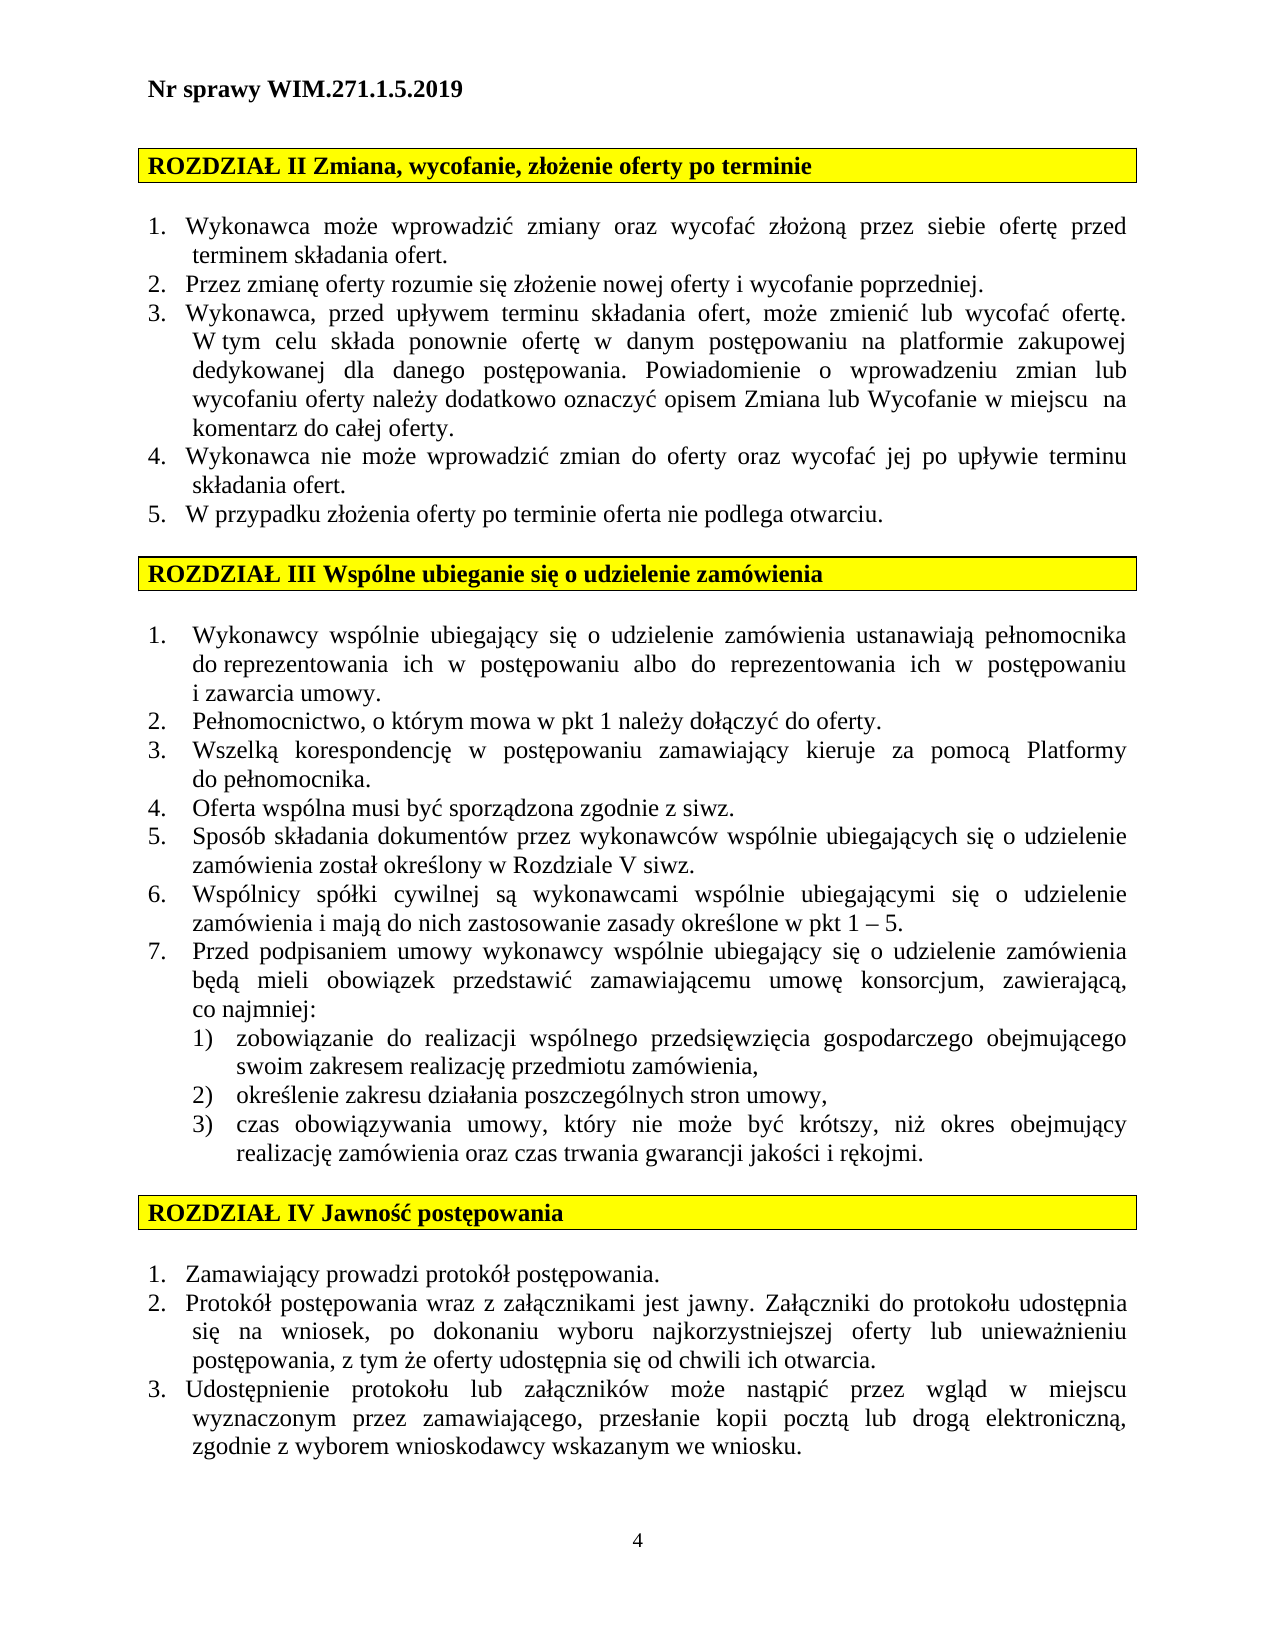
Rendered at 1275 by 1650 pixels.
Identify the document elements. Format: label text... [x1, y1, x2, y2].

list zobowiązanie do realizacji wspólnego przedsięwzięcia gospodarczego obejmującego swoim zakresem realizację przedmiotu zamówienia, [192, 1023, 1127, 1080]
list Protokół postępowania wraz z załącznikami jest jawny. Załączniki do protokołu udostępnia się na wniosek, po dokonaniu wyboru najkorzystniejszej oferty lub unieważnieniu postępowania, z tym że oferty udostępnia się od chwili ich otwarcia. [148, 1288, 1127, 1374]
list Wspólnicy spółki cywilnej są wykonawcami wspólnie ubiegającymi się o udzielenie zamówienia i mają do nich zastosowanie zasady określone w pkt 1 – 5. [148, 879, 1127, 936]
list Wykonawcy wspólnie ubiegający się o udzielenie zamówienia ustanawiają pełnomocnika do reprezentowania ich w postępowaniu albo do reprezentowania ich w postępowaniu i zawarcia umowy. [148, 620, 1127, 706]
list Pełnomocnictwo, o którym mowa w pkt 1 należy dołączyć do oferty. [148, 706, 1127, 735]
list W przypadku złożenia oferty po terminie oferta nie podlega otwarciu. [148, 499, 1127, 528]
list Zamawiający prowadzi protokół postępowania. [148, 1259, 1127, 1288]
list Wykonawca może wprowadzić zmiany oraz wycofać złożoną przez siebie ofertę przed terminem składania ofert. [148, 211, 1127, 269]
list czas obowiązywania umowy, który nie może być krótszy, niż okres obejmujący realizację zamówienia oraz czas trwania gwarancji jakości i rękojmi. [192, 1109, 1127, 1166]
list Oferta wspólna musi być sporządzona zgodnie z siwz. [148, 793, 1127, 821]
subtitle ROZDZIAŁ II Zmiana, wycofanie, złożenie oferty po terminie [139, 149, 1136, 182]
list Wszelką korespondencję w postępowaniu zamawiający kieruje za pomocą Platformy do pełnomocnika. [148, 735, 1127, 793]
list Sposób składania dokumentów przez wykonawców wspólnie ubiegających się o udzielenie zamówienia został określony w Rozdziale V siwz. [148, 821, 1127, 879]
list Przez zmianę oferty rozumie się złożenie nowej oferty i wycofanie poprzedniej. [148, 269, 1127, 298]
list Wykonawca, przed upływem terminu składania ofert, może zmienić lub wycofać ofertę. W tym celu składa ponownie ofertę w danym postępowaniu na platformie zakupowej dedykowanej dla danego postępowania. Powiadomienie o wprowadzeniu zmian lub wycofaniu oferty należy dodatkowo oznaczyć opisem Zmiana lub Wycofanie w miejscu na komentarz do całej oferty. [148, 298, 1127, 441]
list określenie zakresu działania poszczególnych stron umowy, [192, 1080, 1127, 1109]
list Przed podpisaniem umowy wykonawcy wspólnie ubiegający się o udzielenie zamówienia będą mieli obowiązek przedstawić zamawiającemu umowę konsorcjum, zawierającą, co najmniej: [148, 936, 1127, 1023]
subtitle ROZDZIAŁ III Wspólne ubieganie się o udzielenie zamówienia [139, 558, 1136, 590]
list Udostępnienie protokołu lub załączników może nastąpić przez wgląd w miejscu wyznaczonym przez zamawiającego, przesłanie kopii pocztą lub drogą elektroniczną, zgodnie z wyborem wnioskodawcy wskazanym we wniosku. [148, 1374, 1127, 1460]
subtitle ROZDZIAŁ IV Jawność postępowania [139, 1196, 1136, 1229]
list Wykonawca nie może wprowadzić zmian do oferty oraz wycofać jej po upływie terminu składania ofert. [148, 441, 1127, 499]
